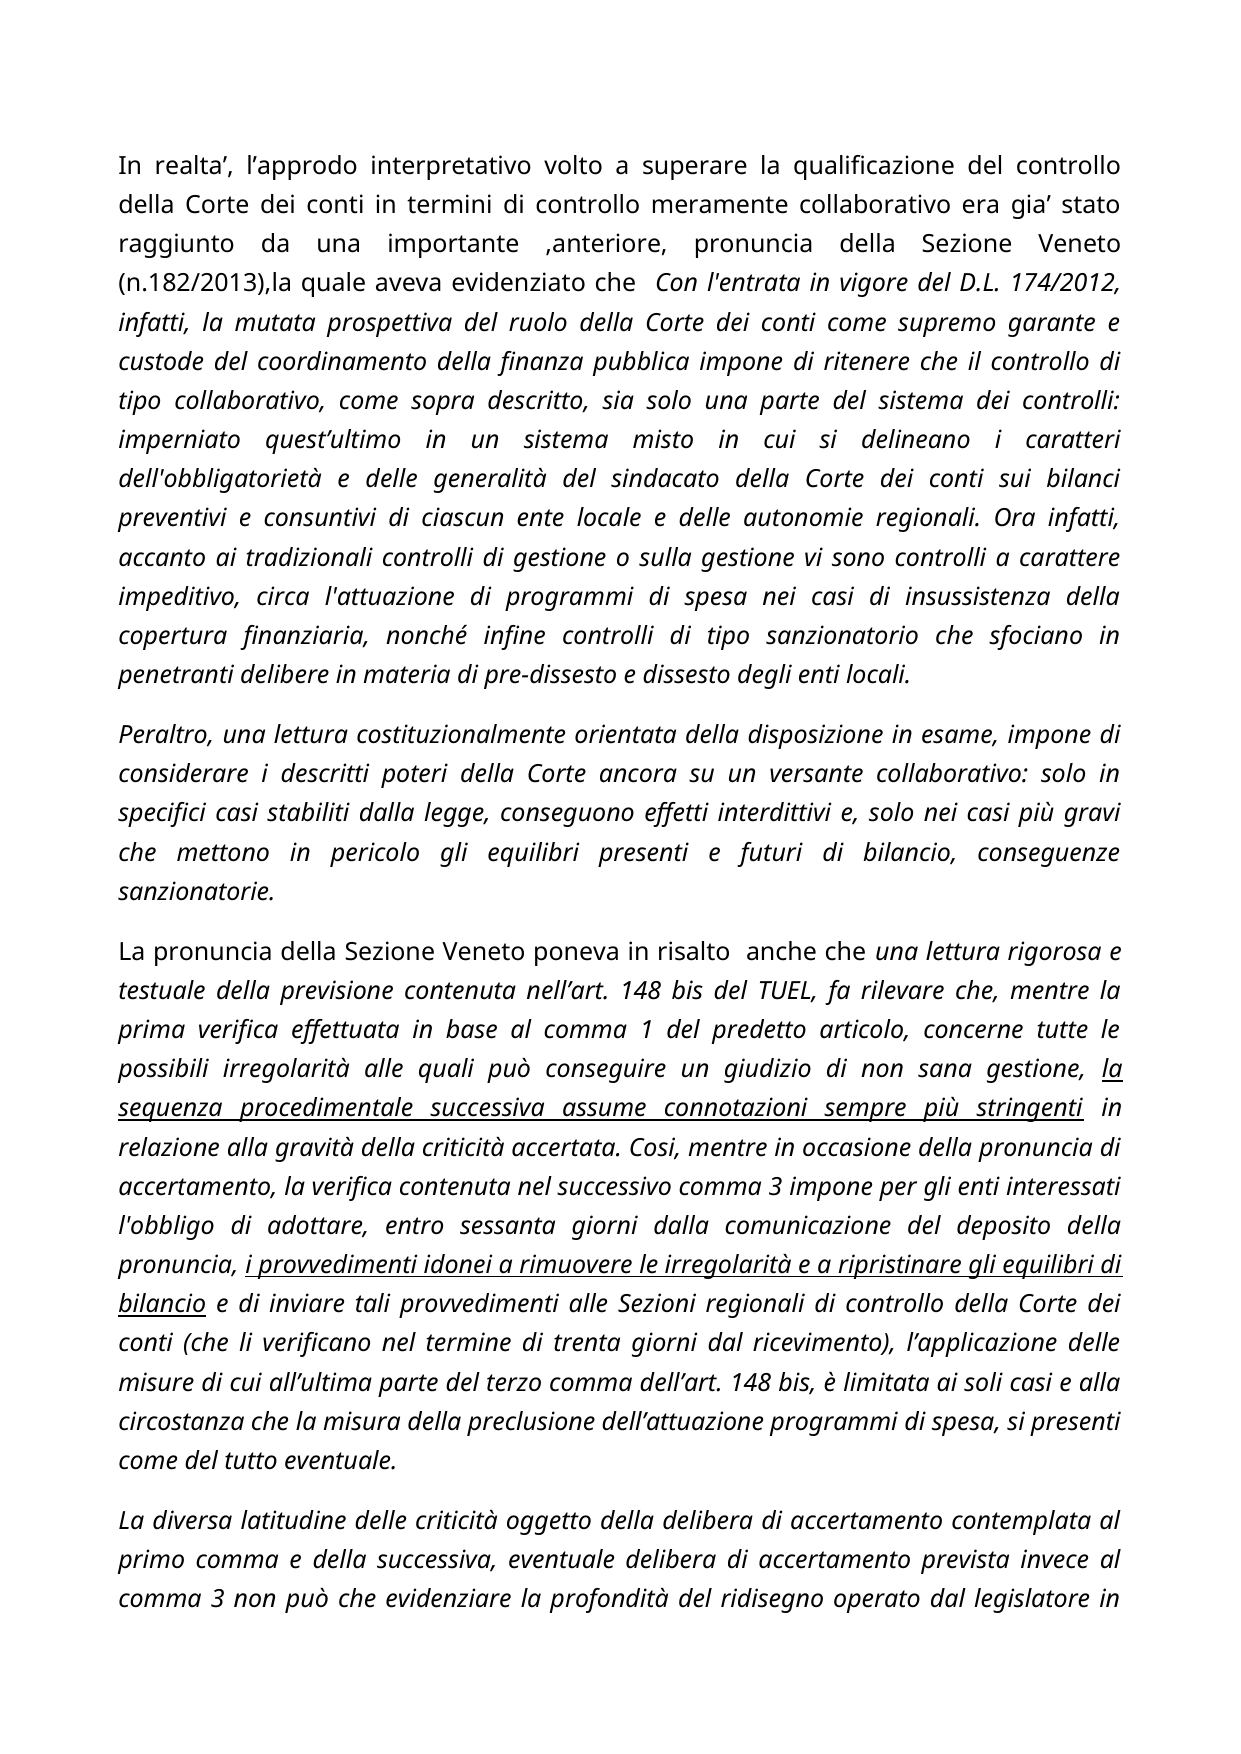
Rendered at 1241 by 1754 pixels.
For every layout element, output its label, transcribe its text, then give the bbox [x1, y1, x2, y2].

text In realta’, l’approdo interpretativo volto a superare la qualificazione del controllo della Corte dei conti in termini di controllo meramente collaborativo era gia’ stato raggiunto da una importante ,anteriore, pronuncia della Sezione Veneto (n.182/2013),la quale aveva evidenziato che Con l'entrata in vigore del D.L. 174/2012, infatti, la mutata prospettiva del ruolo della Corte dei conti come supremo garante e custode del coordinamento della finanza pubblica impone di ritenere che il controllo di tipo collaborativo, come sopra descritto, sia solo una parte del sistema dei controlli: imperniato quest’ultimo in un sistema misto in cui si delineano i caratteri dell'obbligatorietà e delle generalità del sindacato della Corte dei conti sui bilanci preventivi e consuntivi di ciascun ente locale e delle autonomie regionali. Ora infatti, accanto ai tradizionali controlli di gestione o sulla gestione vi sono controlli a carattere impeditivo, circa l'attuazione di programmi di spesa nei casi di insussistenza della copertura finanziaria, nonché infine controlli di tipo sanzionatorio che sfociano in penetranti delibere in materia di pre-dissesto e dissesto degli enti locali. [118, 148, 1122, 691]
text Peraltro, una lettura costituzionalmente orientata della disposizione in esame, impone di considerare i descritti poteri della Corte ancora su un versante collaborativo: solo in specifici casi stabiliti dalla legge, conseguono effetti interdittivi e, solo nei casi più gravi che mettono in pericolo gli equilibri presenti e futuri di bilancio, conseguenze sanzionatorie. [118, 717, 1122, 907]
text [118, 1503, 1122, 1615]
text La pronuncia della Sezione Veneto poneva in risalto anche che una lettura rigorosa e testuale della previsione contenuta nell’art. 148 bis del TUEL, fa rilevare che, mentre la prima verifica effettuata in base al comma 1 del predetto articolo, concerne tutte le possibili irregolarità alle quali può conseguire un giudizio di non sana gestione, la sequenza procedimentale successiva assume connotazioni sempre più stringenti in relazione alla gravità della criticità accertata. Cosi, mentre in occasione della pronuncia di accertamento, la verifica contenuta nel successivo comma 3 impone per gli enti interessati l'obbligo di adottare, entro sessanta giorni dalla comunicazione del deposito della pronuncia, i provvedimenti idonei a rimuovere le irregolarità e a ripristinare gli equilibri di bilancio e di inviare tali provvedimenti alle Sezioni regionali di controllo della Corte dei conti (che li verificano nel termine di trenta giorni dal ricevimento), l’applicazione delle misure di cui all’ultima parte del terzo comma dell’art. 148 bis, è limitata ai soli casi e alla circostanza che la misura della preclusione dell’attuazione programmi di spesa, si presenti come del tutto eventuale. [118, 933, 1122, 1477]
